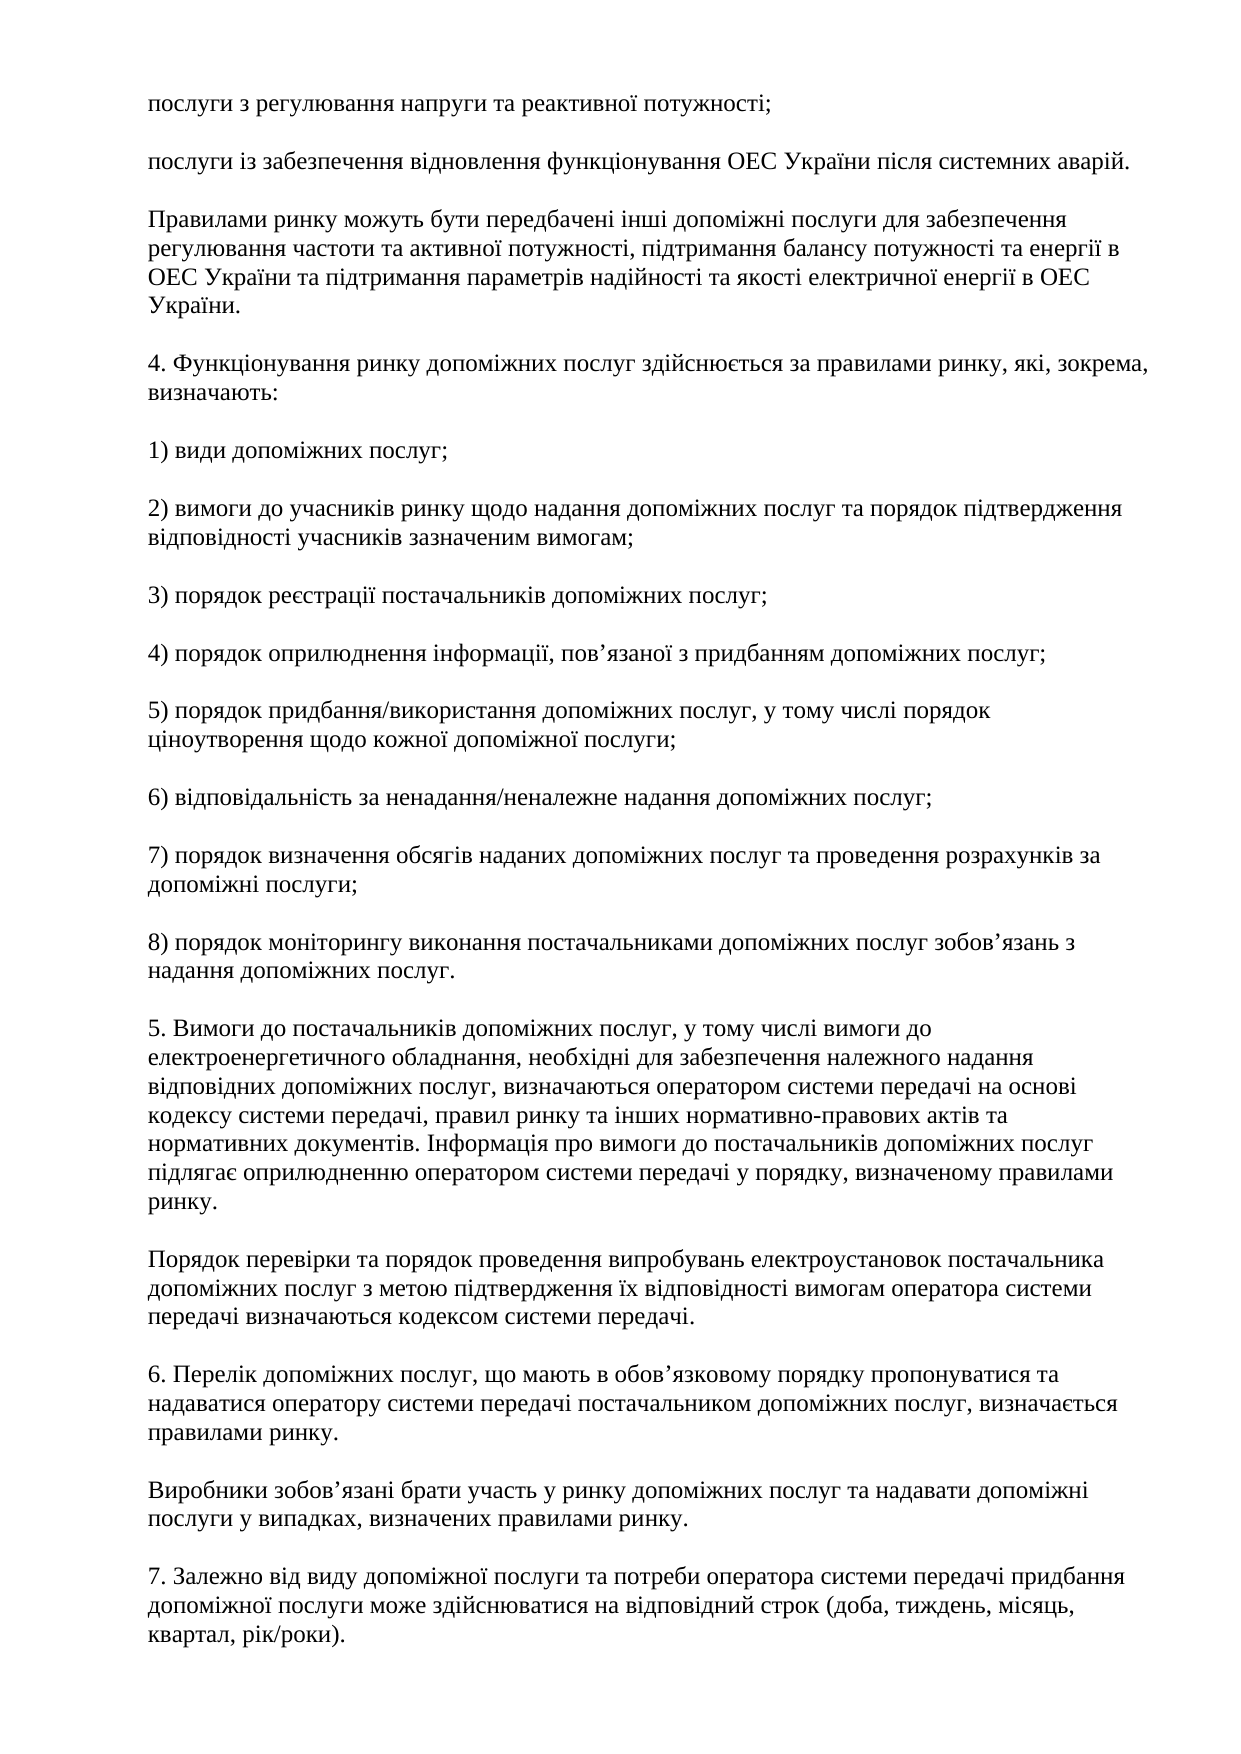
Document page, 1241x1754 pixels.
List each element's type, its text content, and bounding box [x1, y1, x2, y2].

text Порядок перевірки та порядок проведення випробувань електроустановок постачальника допоміжних послуг з метою підтвердження їх відповідності вимогам оператора системи передачі визначаються кодексом системи передачі. [148, 1244, 1152, 1330]
text 8) порядок моніторингу виконання постачальниками допоміжних послуг зобов’язань з надання допоміжних послуг. [148, 927, 1152, 984]
text 7) порядок визначення обсягів наданих допоміжних послуг та проведення розрахунків за допоміжні послуги; [148, 840, 1152, 898]
text 1) види допоміжних послуг; [148, 435, 1152, 464]
text 4) порядок оприлюднення інформації, пов’язаної з придбанням допоміжних послуг; [148, 638, 1152, 666]
text 5. Вимоги до постачальників допоміжних послуг, у тому числі вимоги до електроенергетичного обладнання, необхідні для забезпечення належного надання відповідних допоміжних послуг, визначаються оператором системи передачі на основі кодексу системи передачі, правил ринку та інших нормативно-правових актів та нормативних документів. Інформація про вимоги до постачальників допоміжних послуг підлягає оприлюдненню оператором системи передачі у порядку, визначеному правилами ринку. [148, 1013, 1152, 1215]
text 7. Залежно від виду допоміжної послуги та потреби оператора системи передачі придбання допоміжної послуги може здійснюватися на відповідний строк (доба, тиждень, місяць, квартал, рік/роки). [148, 1561, 1152, 1648]
text послуги із забезпечення відновлення функціонування ОЕС України після системних аварій. [148, 146, 1152, 175]
text 6. Перелік допоміжних послуг, що мають в обов’язковому порядку пропонуватися та надаватися оператору системи передачі постачальником допоміжних послуг, визначається правилами ринку. [148, 1359, 1152, 1446]
text 6) відповідальність за ненадання/неналежне надання допоміжних послуг; [148, 782, 1152, 811]
text 5) порядок придбання/використання допоміжних послуг, у тому числі порядок ціноутворення щодо кожної допоміжної послуги; [148, 696, 1152, 753]
text 4. Функціонування ринку допоміжних послуг здійснюється за правилами ринку, які, зокрема, визначають: [148, 348, 1152, 406]
text 2) вимоги до учасників ринку щодо надання допоміжних послуг та порядок підтвердження відповідності учасників зазначеним вимогам; [148, 493, 1152, 551]
text Виробники зобов’язані брати участь у ринку допоміжних послуг та надавати допоміжні послуги у випадках, визначених правилами ринку. [148, 1475, 1152, 1532]
text 3) порядок реєстрації постачальників допоміжних послуг; [148, 580, 1152, 608]
text послуги з регулювання напруги та реактивної потужності; [148, 88, 1152, 117]
text Правилами ринку можуть бути передбачені інші допоміжні послуги для забезпечення регулювання частоти та активної потужності, підтримання балансу потужності та енергії в ОЕС України та підтримання параметрів надійності та якості електричної енергії в ОЕС України. [148, 204, 1152, 319]
